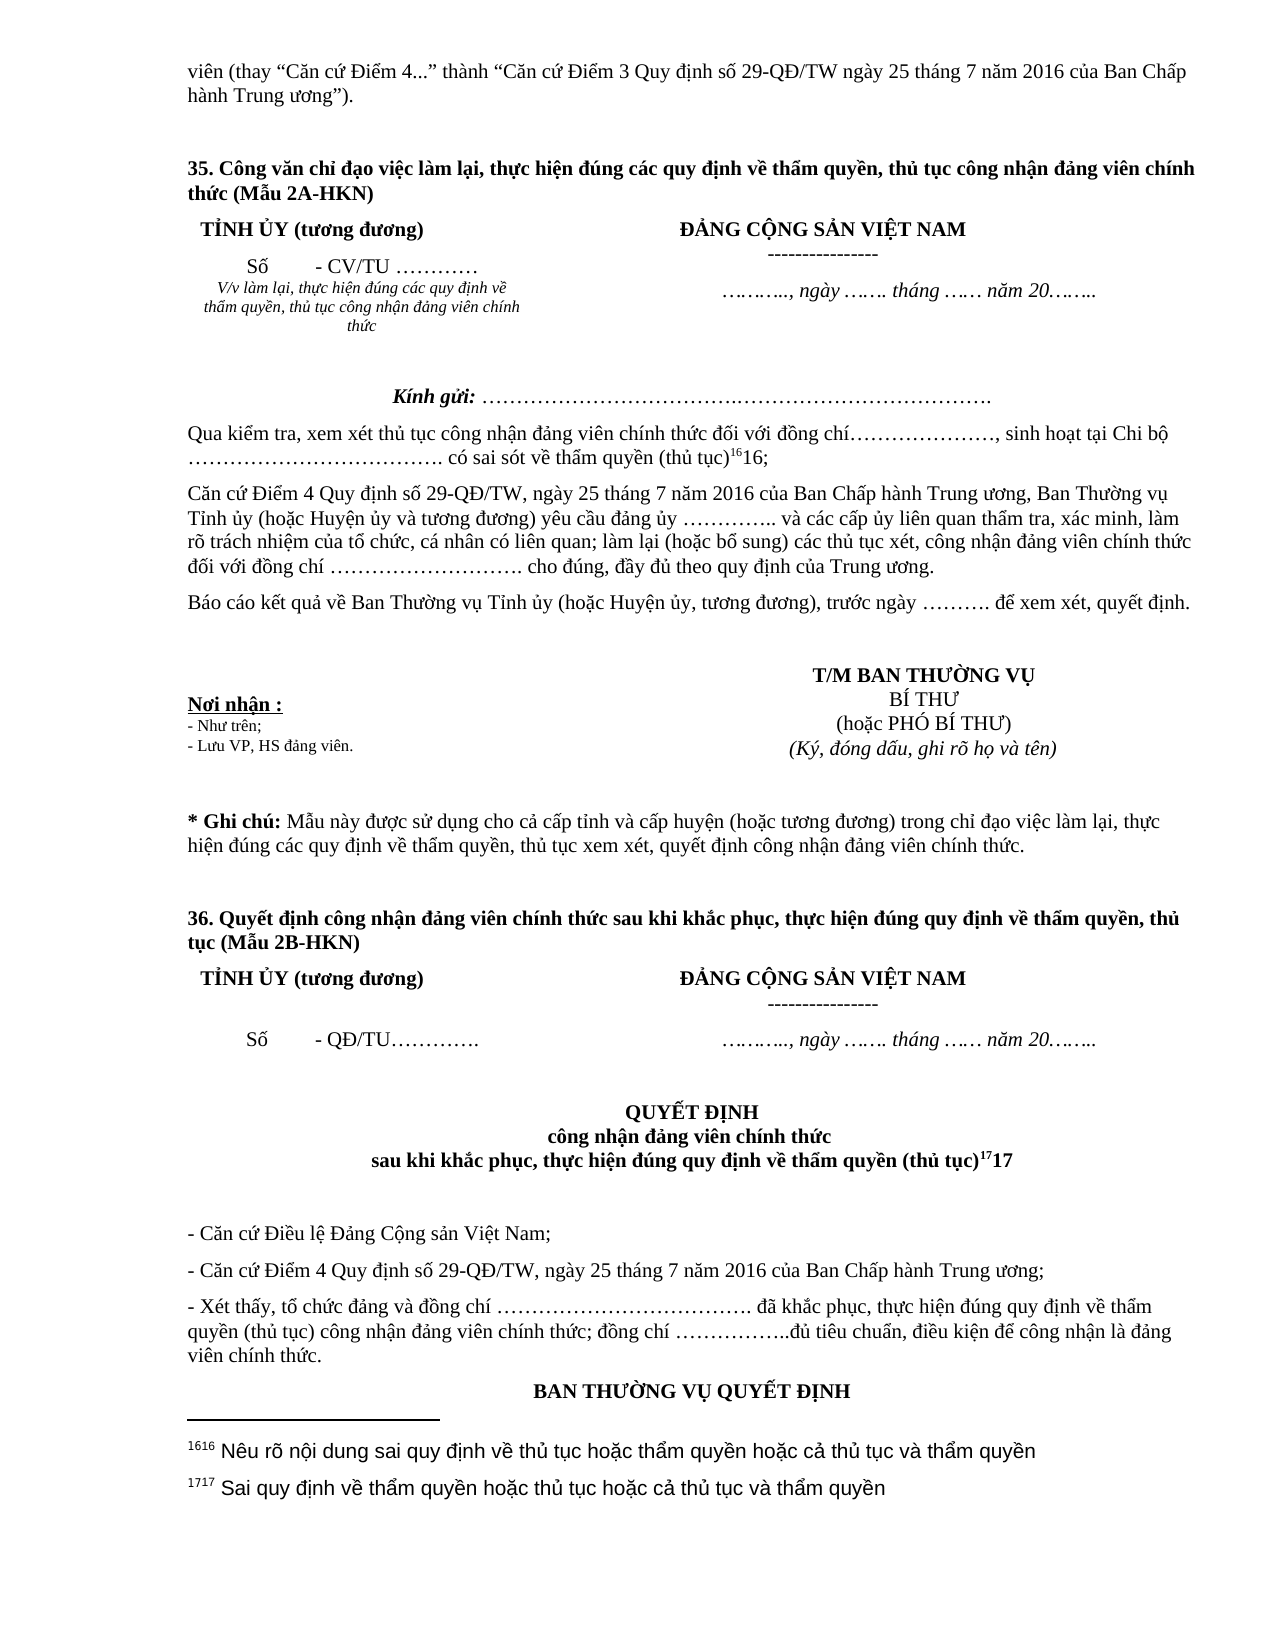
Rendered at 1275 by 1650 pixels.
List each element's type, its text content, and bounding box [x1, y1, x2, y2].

text QUYẾT ĐỊNH công nhận đảng viên chính thức sau khi khắc phục, thực hiện đúng quy định về thẩm quyền (thủ tục)17 [187, 1100, 1196, 1172]
table_header T/M BAN THƯỜNG VỤ BÍ THƯ (hoặc PHÓ BÍ THƯ) (Ký, đóng dấu, ghi rõ họ và tên) [652, 651, 1196, 759]
table_header Nơi nhận : - Như trên; - Lưu VP, HS đảng viên. [188, 651, 652, 759]
text Kính gửi: ……………………………….………………………………. [187, 384, 1196, 408]
text 36. Quyết định công nhận đảng viên chính thức sau khi khắc phục, thực hiện đúng quy định về thẩm quyền, thủ tục (Mẫu 2B-HKN) [187, 906, 1196, 954]
text - Xét thấy, tổ chức đảng và đồng chí ………………………………. đã khắc phục, thực hiện đúng quy định về thẩm quyền (thủ tục) công nhận đảng viên chính thức; đồng chí ……………..đủ tiêu chuẩn, điều kiện để công nhận là đảng viên chính thức. [187, 1294, 1196, 1367]
text Căn cứ Điểm 4 Quy định số 29-QĐ/TW, ngày 25 tháng 7 năm 2016 của Ban Chấp hành Trung ương, Ban Thường vụ Tỉnh ủy (hoặc Huyện ủy và tương đương) yêu cầu đảng ủy ………….. và các cấp ủy liên quan thẩm tra, xác minh, làm rõ trách nhiệm của tổ chức, cá nhân có liên quan; làm lại (hoặc bổ sung) các thủ tục xét, công nhận đảng viên chính thức đối với đồng chí ………………………. cho đúng, đầy đủ theo quy định của Trung ương. [187, 481, 1196, 578]
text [187, 59, 1196, 107]
text Báo cáo kết quả về Ban Thường vụ Tỉnh ủy (hoặc Huyện ủy, tương đương), trước ngày ………. để xem xét, quyết định. [187, 590, 1196, 614]
text BAN THƯỜNG VỤ QUYẾT ĐỊNH [187, 1379, 1196, 1403]
text - Căn cứ Điều lệ Đảng Cộng sản Việt Nam; [187, 1221, 1196, 1245]
text - Căn cứ Điểm 4 Quy định số 29-QĐ/TW, ngày 25 tháng 7 năm 2016 của Ban Chấp hành Trung ương; [187, 1258, 1196, 1282]
table_header TỈNH ỦY (tương đương) Số - QĐ/TU…………. [189, 954, 536, 1051]
text 35. Công văn chỉ đạo việc làm lại, thực hiện đúng các quy định về thẩm quyền, thủ tục công nhận đảng viên chính thức (Mẫu 2A-HKN) [187, 156, 1196, 204]
table_header ĐẢNG CỘNG SẢN VIỆT NAM ---------------- ……….., ngày ……. tháng …… năm 20…….. [536, 954, 1110, 1051]
text Qua kiểm tra, xem xét thủ tục công nhận đảng viên chính thức đối với đồng chí…………………, sinh hoạt tại Chi bộ ………………………………. có sai sót về thẩm quyền (thủ tục)16; [187, 421, 1196, 469]
table_header ĐẢNG CỘNG SẢN VIỆT NAM ---------------- ……….., ngày ……. tháng …… năm 20…….. [536, 205, 1110, 335]
table_header TỈNH ỦY (tương đương) Số - CV/TU ………… V/v làm lại, thực hiện đúng các quy định về thẩm quyền, thủ tục công nhận đảng viên chính thức [189, 205, 536, 335]
text * Ghi chú: Mẫu này được sử dụng cho cả cấp tỉnh và cấp huyện (hoặc tương đương) trong chỉ đạo việc làm lại, thực hiện đúng các quy định về thẩm quyền, thủ tục xem xét, quyết định công nhận đảng viên chính thức. [187, 808, 1196, 857]
